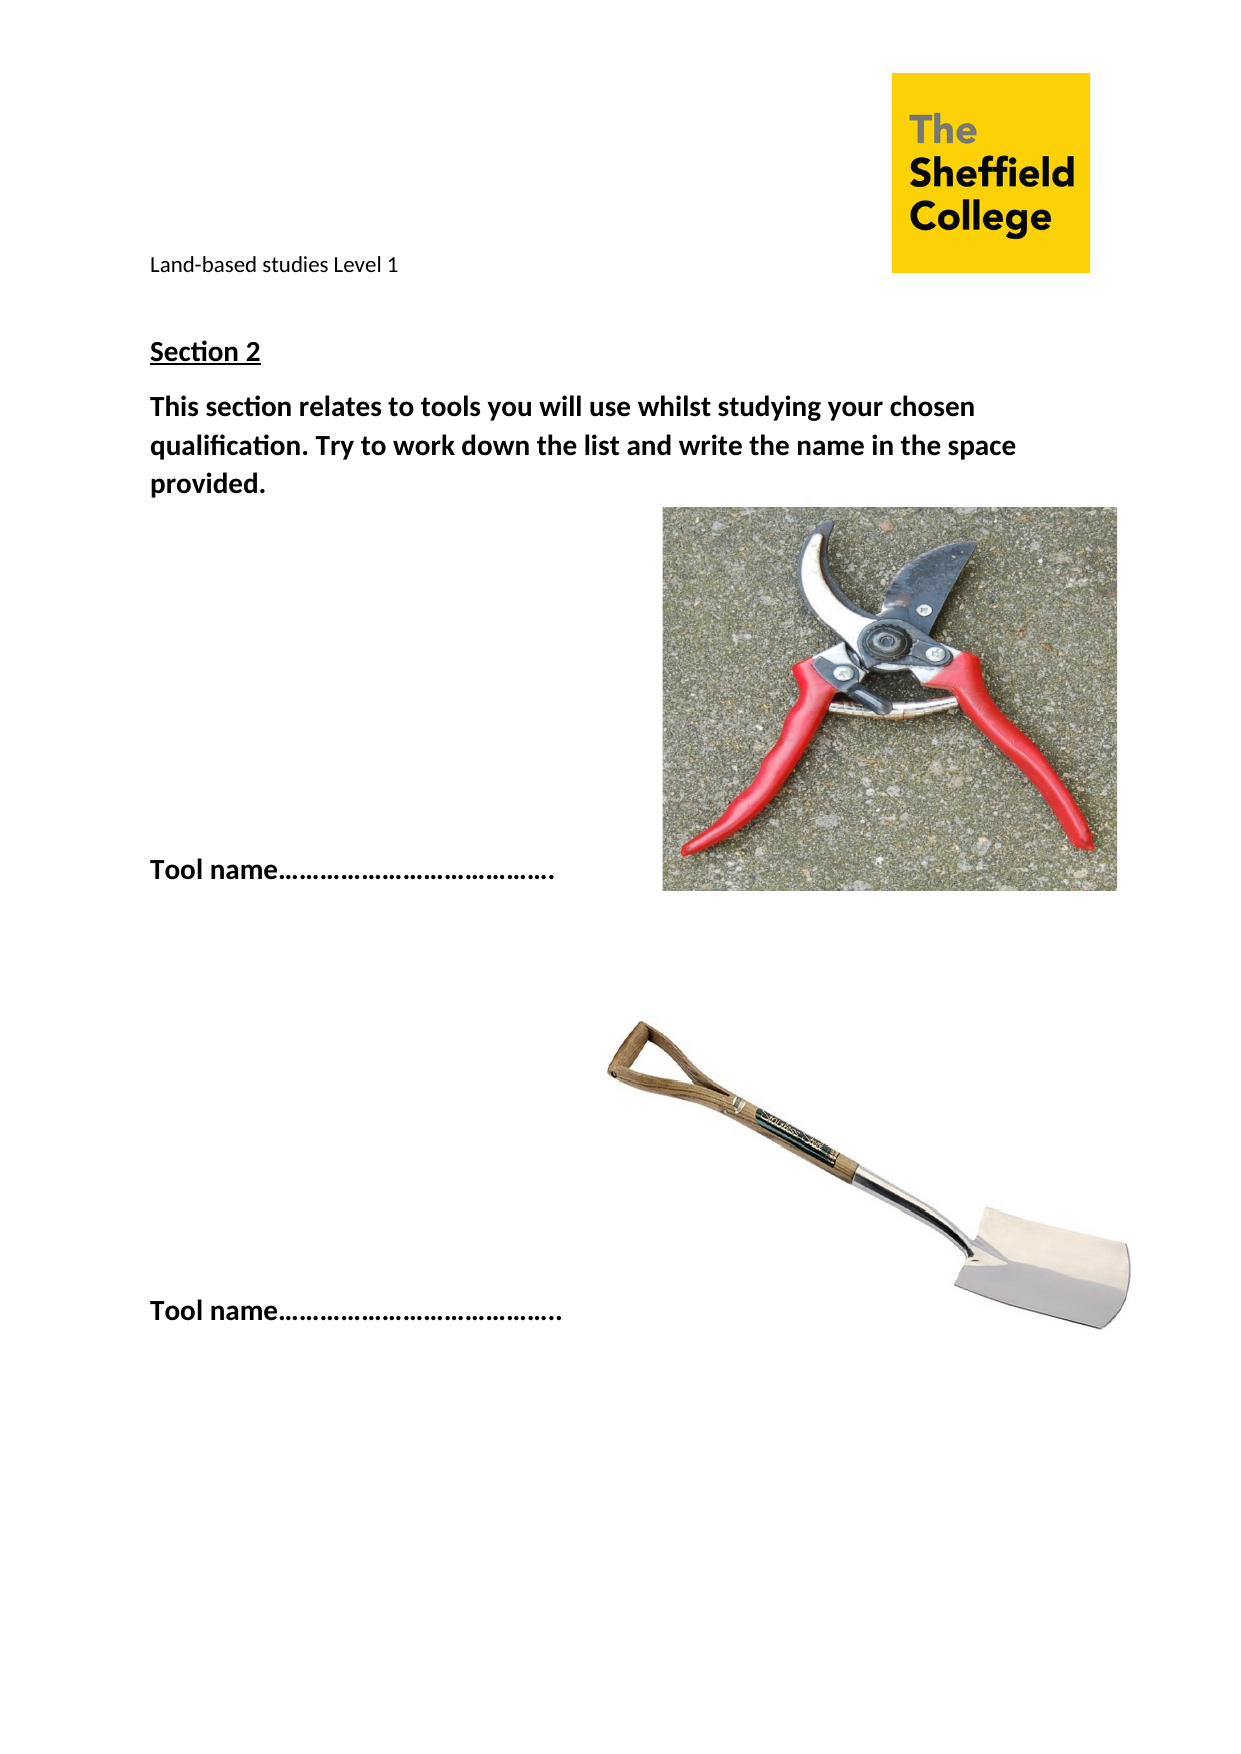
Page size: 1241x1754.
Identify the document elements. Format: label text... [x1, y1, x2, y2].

text This section relates to tools you will use whilst studying your chosen qualification. Try to work down the list and write the name in the space provided. [150, 388, 1090, 501]
text Tool name………………………………….. [150, 1292, 604, 1327]
picture [604, 1016, 1132, 1338]
text Section 2 [150, 333, 1090, 369]
picture [891, 73, 1091, 273]
picture [661, 507, 1118, 889]
text Tool name…………………………………. [150, 851, 661, 886]
